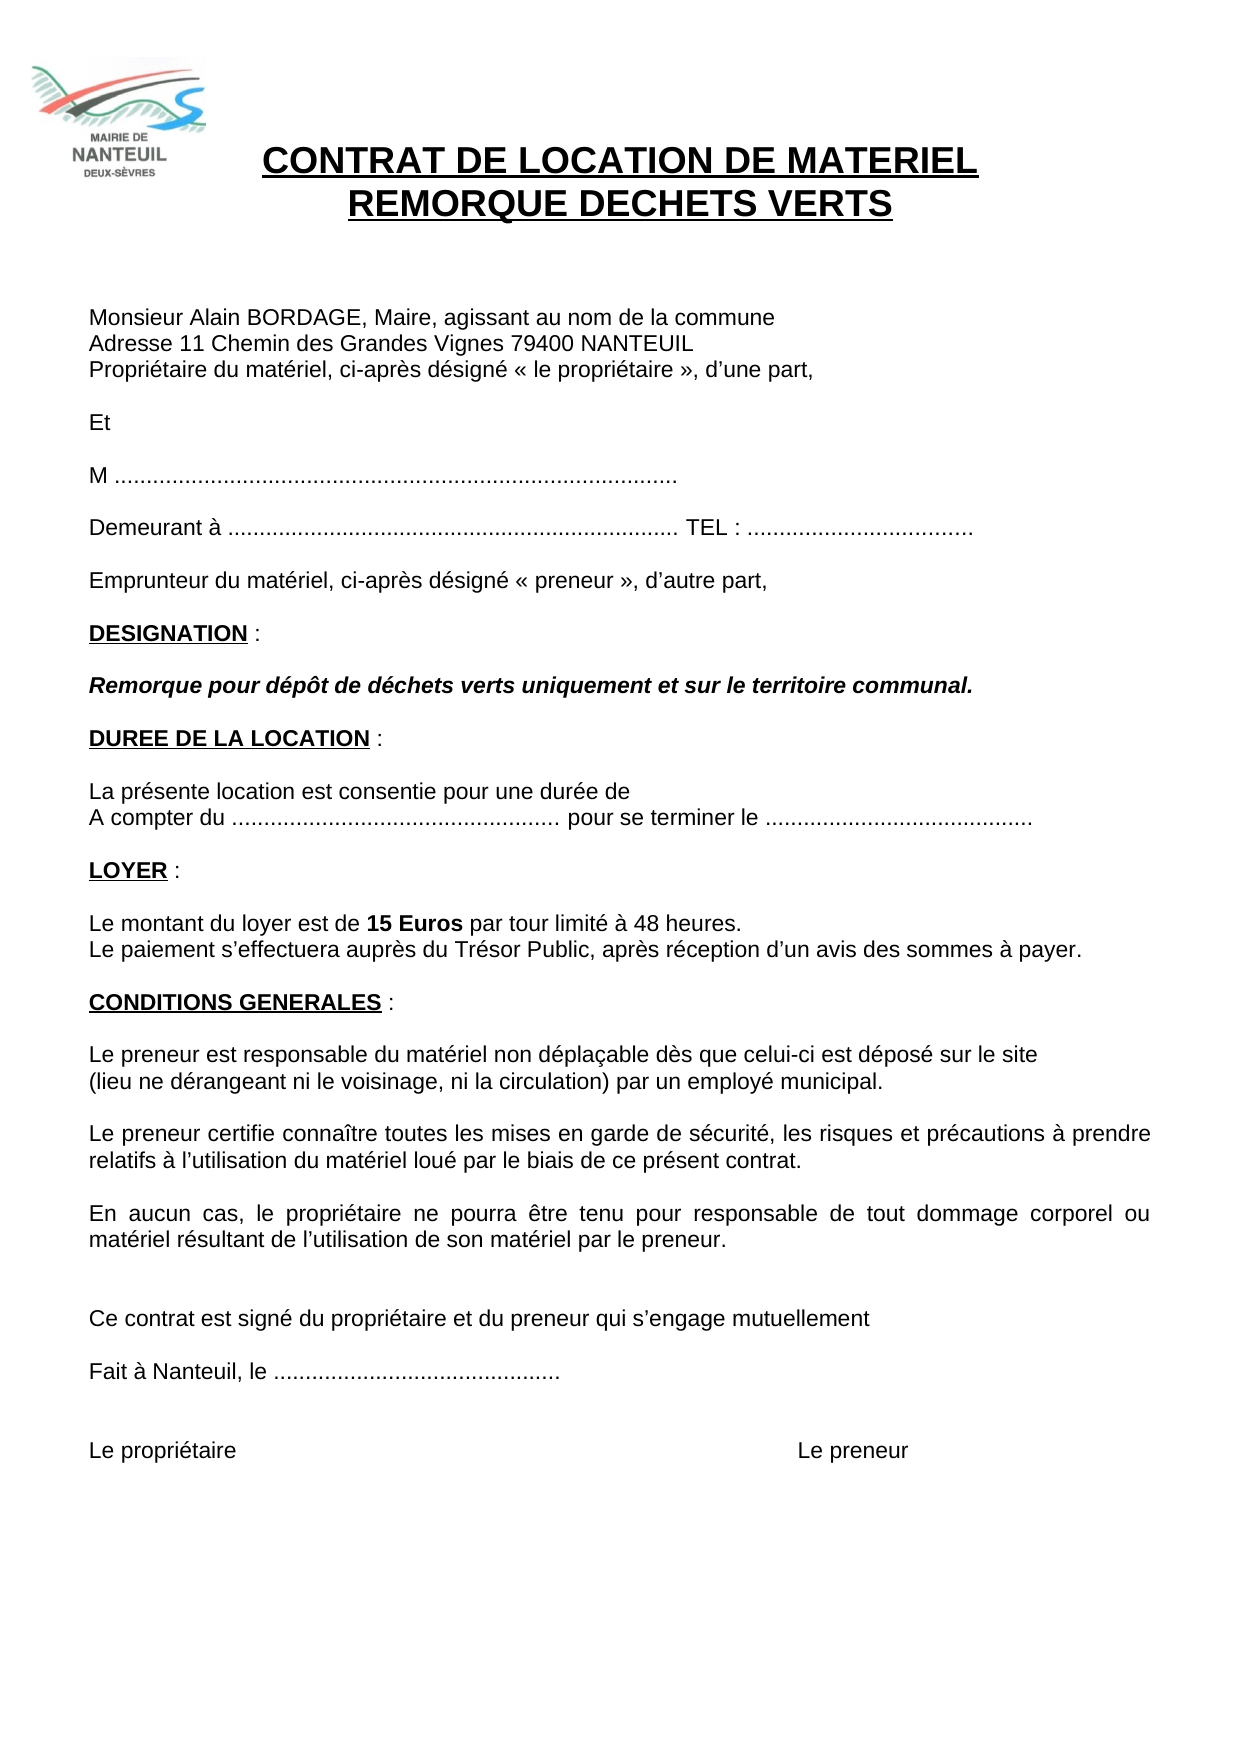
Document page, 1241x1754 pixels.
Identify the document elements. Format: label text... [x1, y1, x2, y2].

text REMORQUE DECHETS VERTS [89, 181, 1152, 224]
text Le preneur est responsable du matériel non déplaçable dès que celui-ci est déposé sur le site [89, 1041, 1152, 1068]
text Fait à Nanteuil, le [89, 1358, 1152, 1384]
text Et [89, 409, 1152, 435]
text Demeurant à TEL : [89, 514, 1152, 541]
text La présente location est consentie pour une durée de [89, 778, 1152, 804]
text LOYER : [89, 857, 1152, 883]
text Propriétaire du matériel, ci-après désigné « le propriétaire », d’une part, [89, 356, 1152, 382]
text Le paiement s’effectuera auprès du Trésor Public, après réception d’un avis des sommes à payer. [89, 936, 1152, 962]
text Le montant du loyer est de 15 Euros par tour limité à 48 heures. [89, 909, 1152, 936]
picture [29, 57, 207, 179]
text Emprunteur du matériel, ci-après désigné « preneur », d’autre part, [89, 567, 1152, 593]
text CONDITIONS GENERALES : [89, 989, 1152, 1015]
text Adresse 11 Chemin des Grandes Vignes 79400 NANTEUIL [89, 330, 1152, 356]
text DESIGNATION : [89, 620, 1152, 646]
text A compter du pour se terminer le [89, 804, 1152, 831]
text En aucun cas, le propriétaire ne pourra être tenu pour responsable de tout dommage corporel ou matériel résultant de l’utilisation de son matériel par le preneur. [89, 1199, 1152, 1252]
text Ce contrat est signé du propriétaire et du preneur qui s’engage mutuellement [89, 1305, 1152, 1331]
text Remorque pour dépôt de déchets verts uniquement et sur le territoire communal. [89, 672, 1152, 699]
text M [89, 462, 1152, 488]
text Le preneur certifie connaître toutes les mises en garde de sécurité, les risques et précautions à prendre relatifs à l’utilisation du matériel loué par le biais de ce présent contrat. [89, 1120, 1152, 1173]
text Le propriétaire Le preneur [89, 1437, 1152, 1463]
text DUREE DE LA LOCATION : [89, 725, 1152, 751]
text Monsieur Alain BORDAGE, Maire, agissant au nom de la commune [89, 303, 1152, 330]
text (lieu ne dérangeant ni le voisinage, ni la circulation) par un employé municipal. [89, 1068, 1152, 1094]
text CONTRAT DE LOCATION DE MATERIEL [89, 138, 1152, 181]
